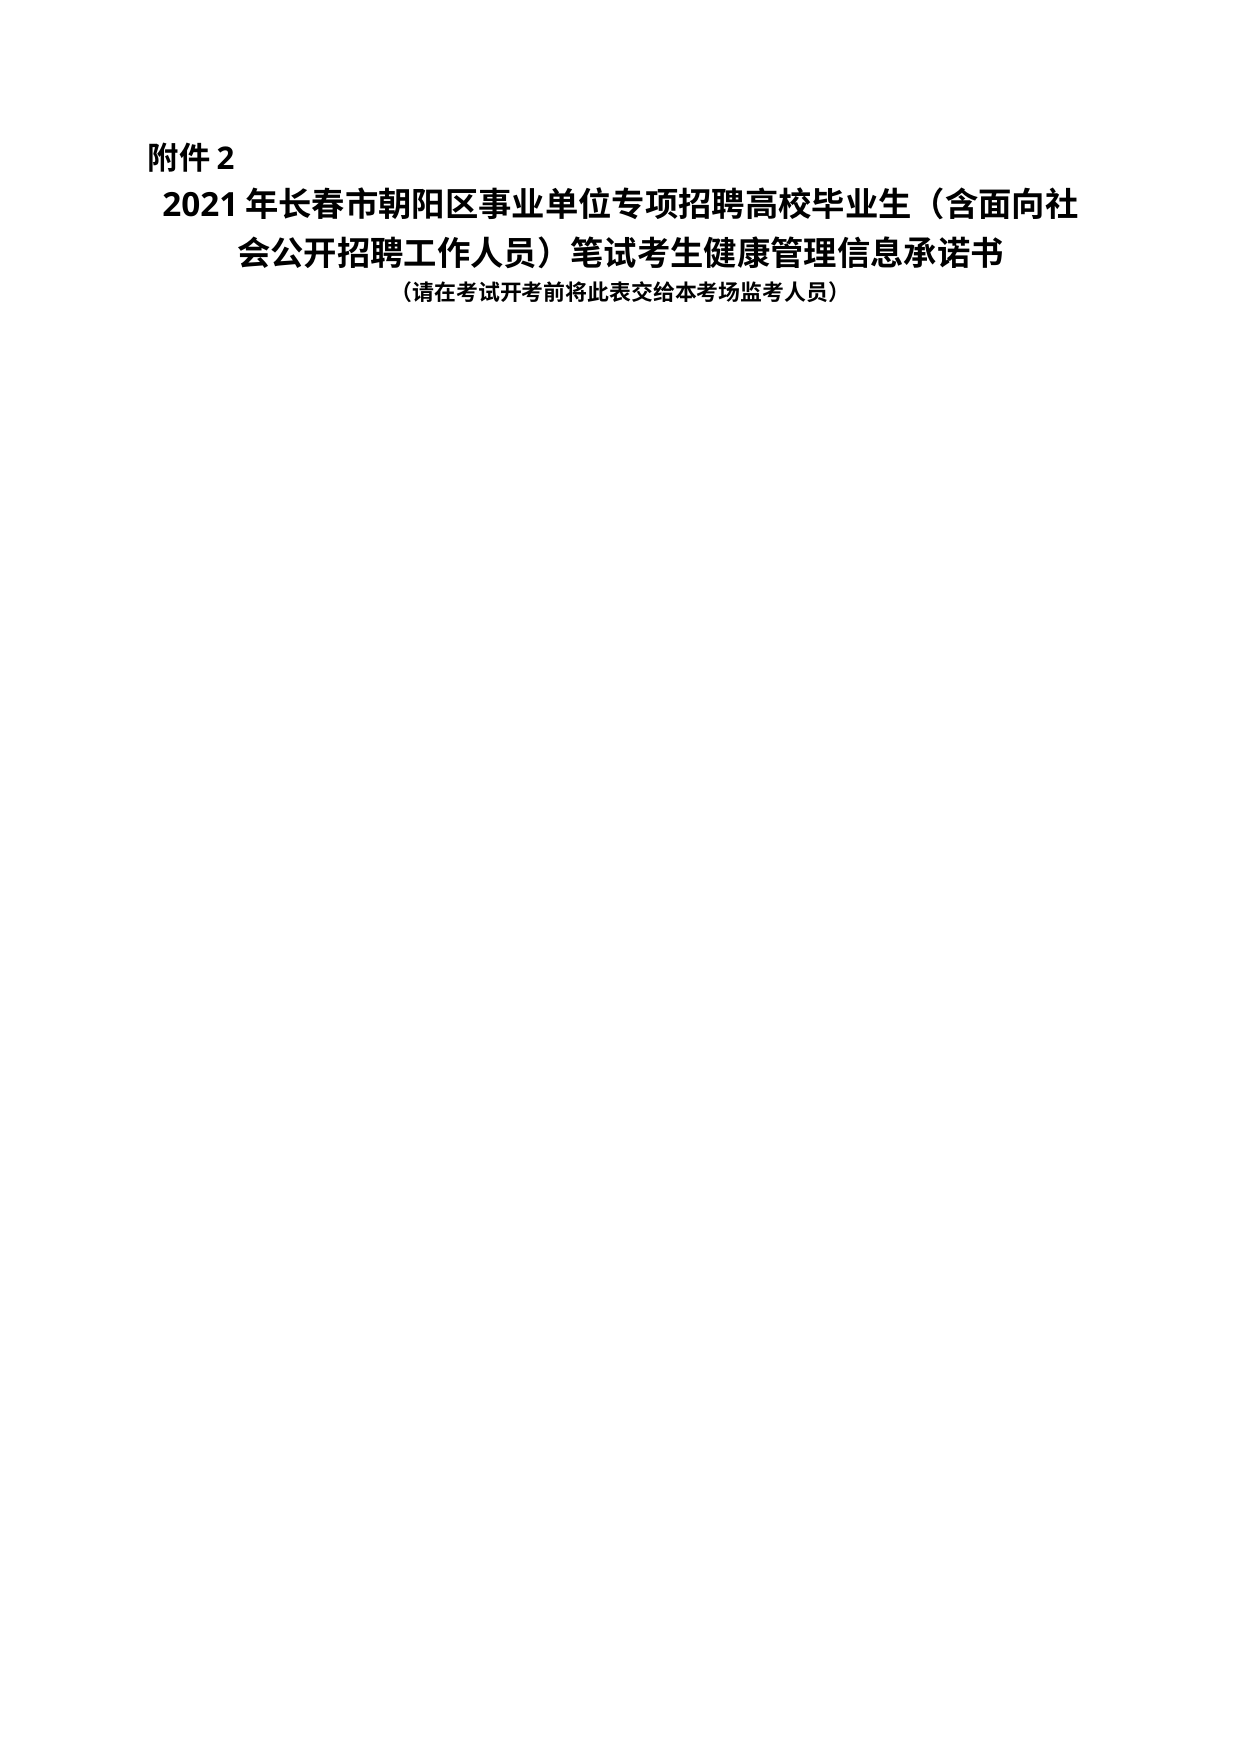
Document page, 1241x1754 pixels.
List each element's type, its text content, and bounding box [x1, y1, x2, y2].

text 附件2 [148, 133, 1092, 178]
text 2021年长春市朝阳区事业单位专项招聘高校毕业生（含面向社会公开招聘工作人员）笔试考生健康管理信息承诺书 [148, 178, 1092, 275]
text （请在考试开考前将此表交给本考场监考人员） [148, 275, 1092, 307]
